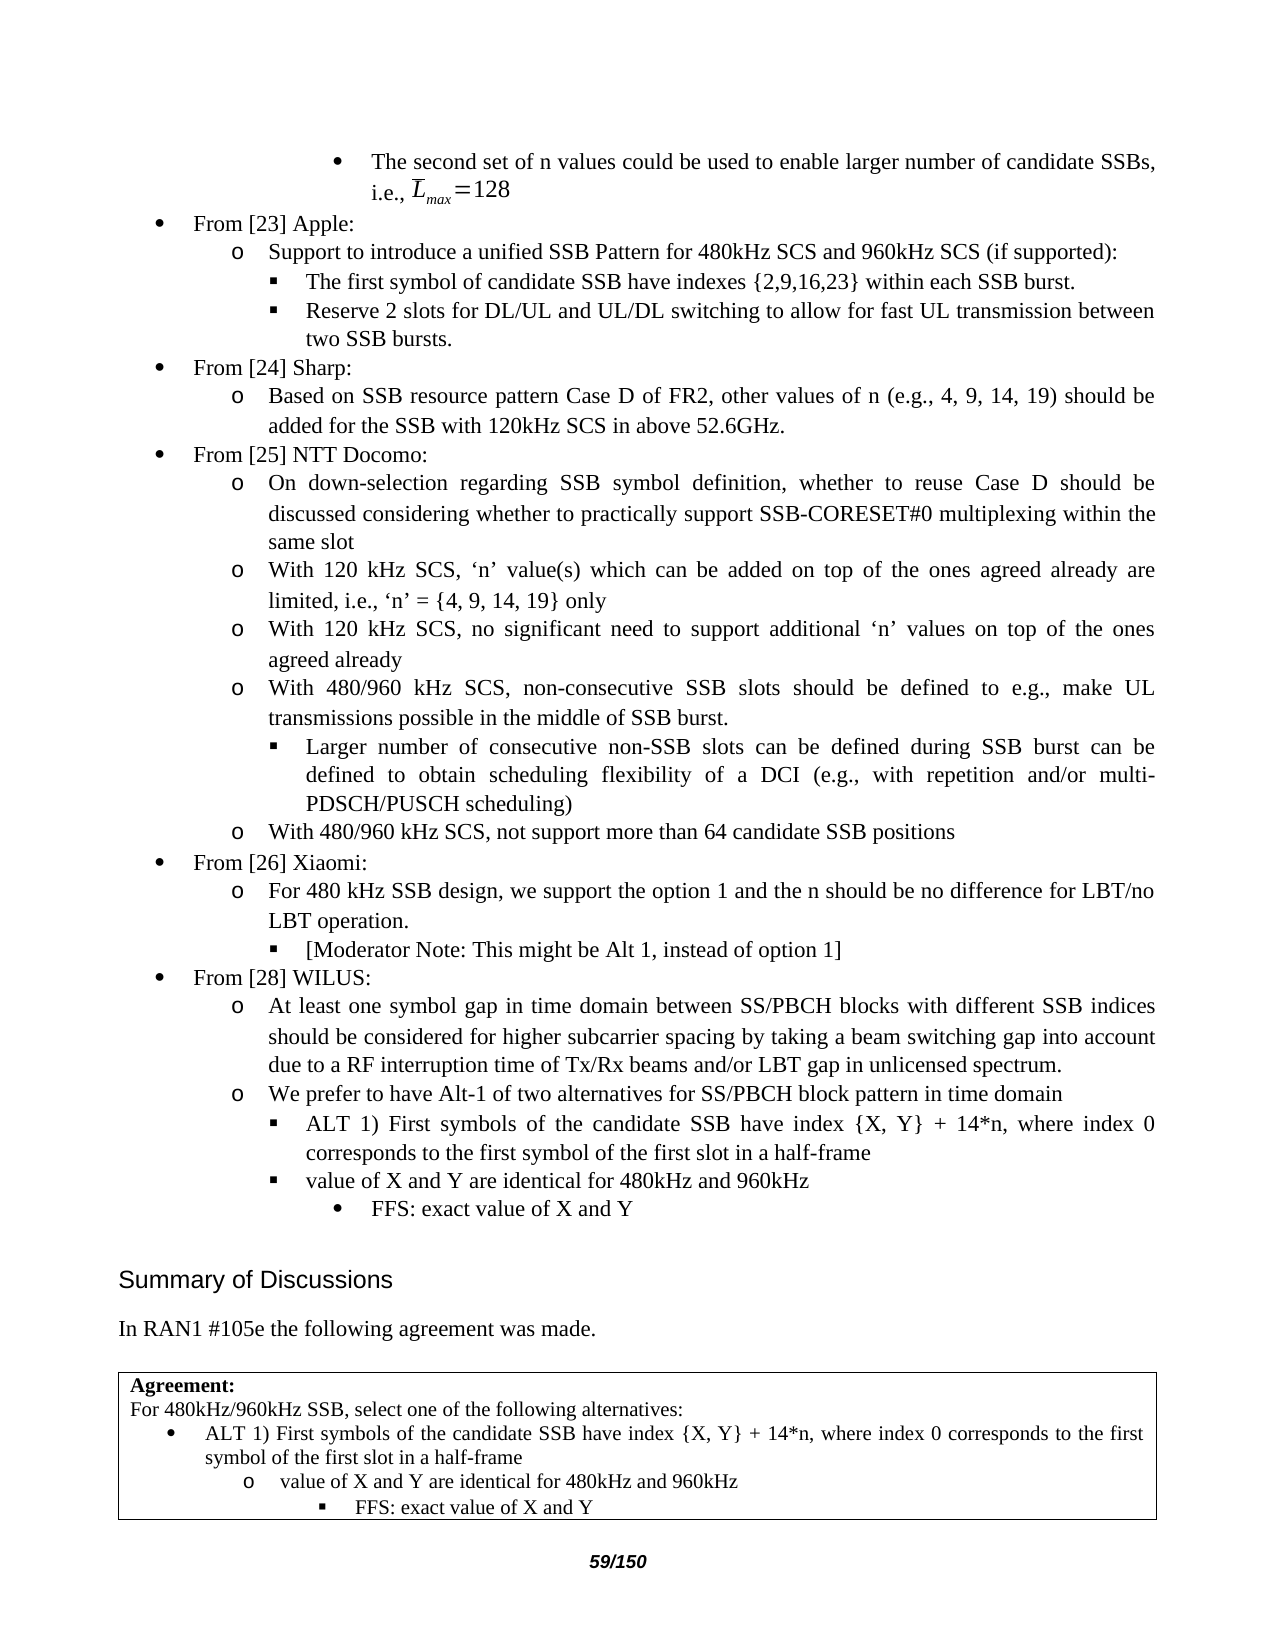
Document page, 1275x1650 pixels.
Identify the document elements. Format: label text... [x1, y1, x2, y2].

list FFS: exact value of X and Y [334, 1196, 1157, 1222]
list From [25] NTT Docomo: [156, 441, 1157, 467]
list With 480/960 kHz SCS, non-consecutive SSB slots should be defined to e.g., make UL transmissions possible in the middle of SSB burst. [231, 674, 1157, 731]
list From [28] WILUS: [156, 964, 1157, 991]
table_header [119, 1373, 1156, 1519]
list On down-selection regarding SSB symbol definition, whether to reuse Case D should be discussed considering whether to practically support SSB-CORESET#0 multiplexing within the same slot [231, 469, 1157, 554]
list We prefer to have Alt-1 of two alternatives for SS/PBCH block pattern in time domain [231, 1080, 1157, 1108]
list From [23] Apple: [156, 209, 1157, 236]
list With 120 kHz SCS, ‘n’ value(s) which can be added on top of the ones agreed already are limited, i.e., ‘n’ = {4, 9, 14, 19} only [231, 557, 1157, 613]
list From [24] Sharp: [156, 354, 1157, 380]
list Larger number of consecutive non-SSB slots can be defined during SSB burst can be defined to obtain scheduling flexibility of a DCI (e.g., with repetition and/or multi-PDSCH/PUSCH scheduling) [268, 733, 1157, 816]
list For 480 kHz SSB design, we support the option 1 and the n should be no difference for LBT/no LBT operation. [231, 877, 1157, 934]
list [Moderator Note: This might be Alt 1, instead of option 1] [268, 936, 1157, 962]
list From [26] Xiaomi: [156, 848, 1157, 875]
text In RAN1 #105e the following agreement was made. [118, 1315, 1157, 1341]
subtitle Summary of Discussions [118, 1265, 1157, 1294]
list ALT 1) First symbols of the candidate SSB have index {X, Y} + 14*n, where index 0 corresponds to the first symbol of the first slot in a half-frame [268, 1110, 1157, 1165]
list Based on SSB resource pattern Case D of FR2, other values of n (e.g., 4, 9, 14, 19) should be added for the SSB with 120kHz SCS in above 52.6GHz. [231, 382, 1157, 439]
list The first symbol of candidate SSB have indexes {2,9,16,23} within each SSB burst. [268, 268, 1157, 295]
list Reserve 2 slots for DL/UL and UL/DL switching to allow for fast UL transmission between two SSB bursts. [268, 297, 1157, 352]
list The second set of n values could be used to enable larger number of candidate SSBs, i.e., [334, 148, 1157, 207]
list value of X and Y are identical for 480kHz and 960kHz [268, 1167, 1157, 1193]
list With 480/960 kHz SCS, not support more than 64 candidate SSB positions [231, 818, 1157, 846]
list At least one symbol gap in time domain between SS/PBCH blocks with different SSB indices should be considered for higher subcarrier spacing by taking a beam switching gap into account due to a RF interruption time of Tx/Rx beams and/or LBT gap in unlicensed spectrum. [231, 993, 1157, 1078]
list Support to introduce a unified SSB Pattern for 480kHz SCS and 960kHz SCS (if supported): [231, 238, 1157, 266]
list With 120 kHz SCS, no significant need to support additional ‘n’ values on top of the ones agreed already [231, 615, 1157, 672]
